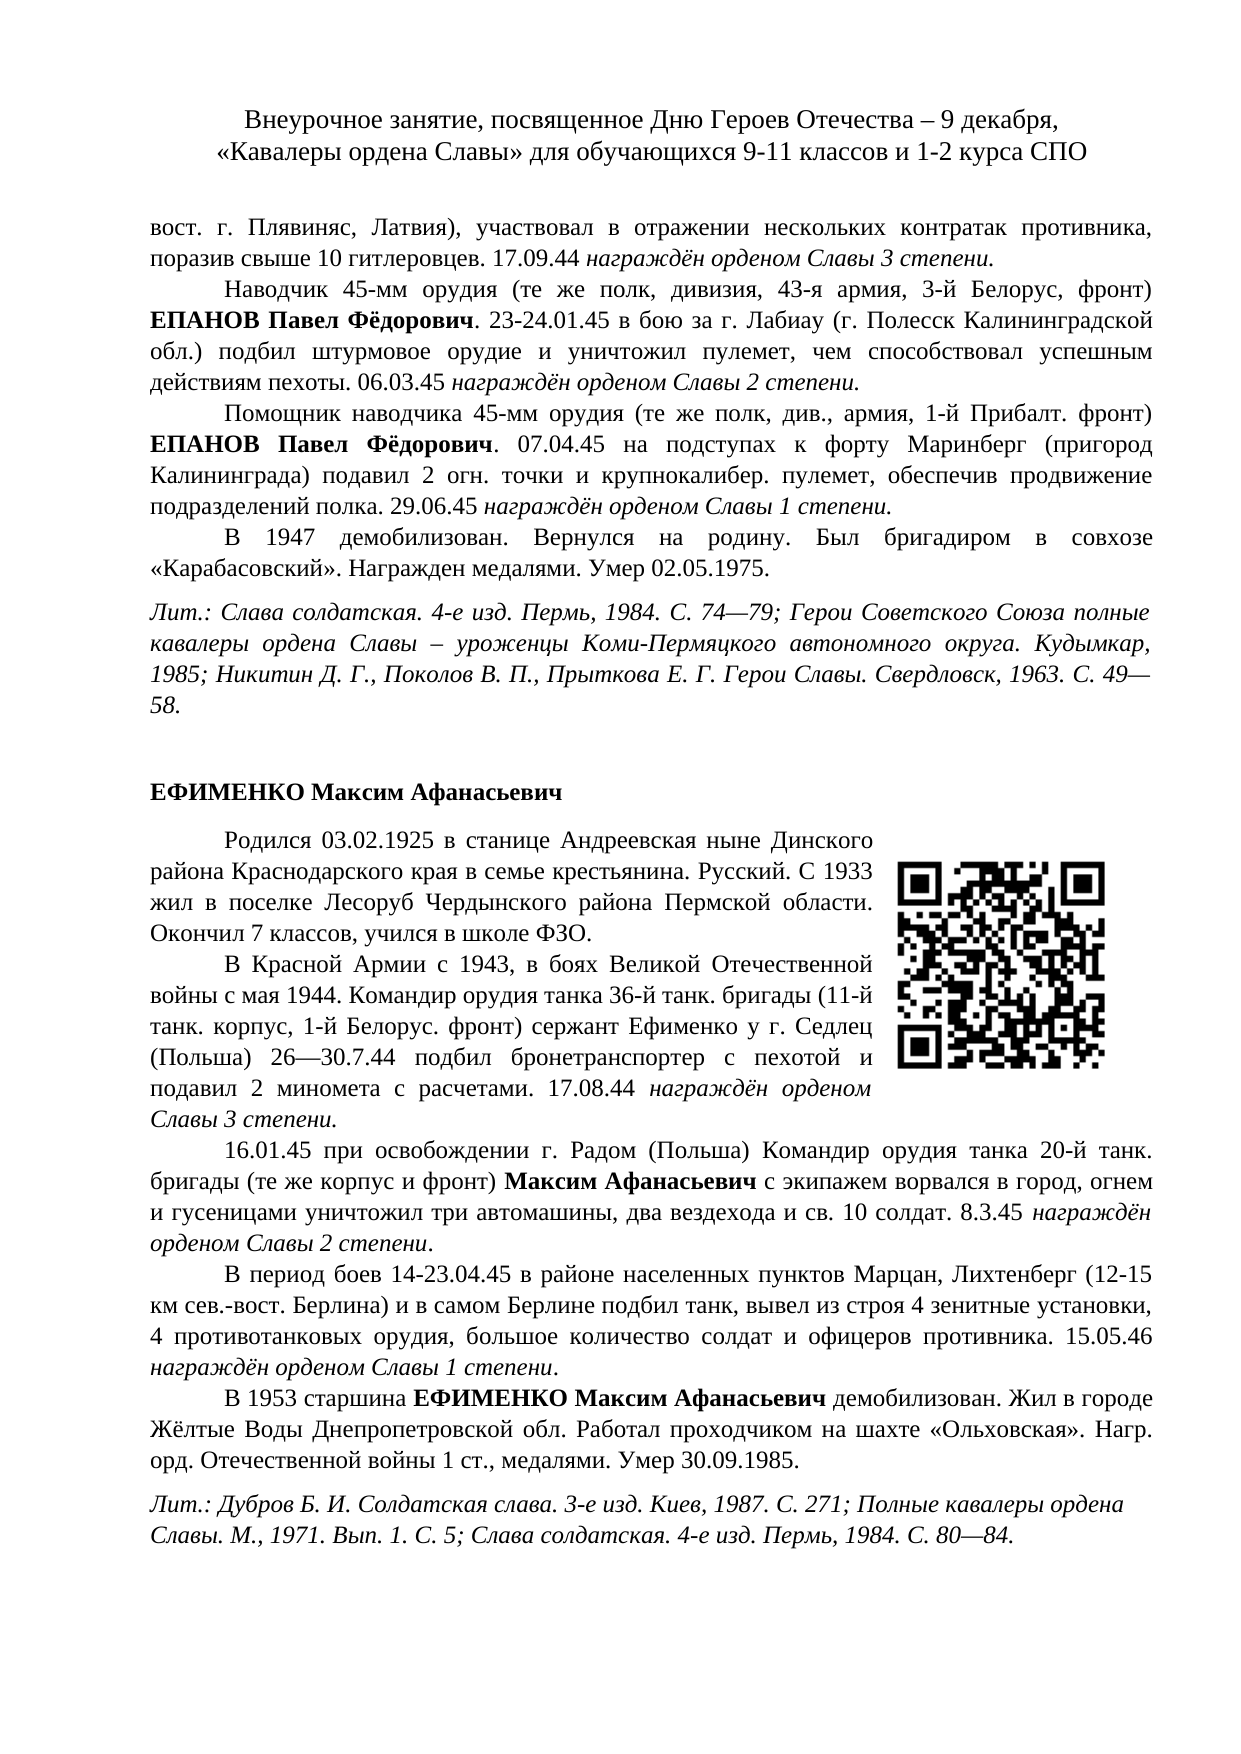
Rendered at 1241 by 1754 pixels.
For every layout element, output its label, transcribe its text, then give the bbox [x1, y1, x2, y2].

text ЕФИМЕНКО Максим Афанасьевич [150, 777, 1153, 806]
text 16.01.45 при освобождении г. Радом (Польша) Командир орудия танка 20-й танк. бригады (те же корпус и фронт) Максим Афанасьевич с экипажем ворвался в город, огнем и гусеницами уничтожил три автомашины, два вездехода и св. 10 солдат. 8.3.45 награждён орденом Славы 2 степени. [150, 1135, 1153, 1257]
text Наводчик 45-мм орудия (те же полк, дивизия, 43-я армия, 3-й Белорус, фронт) ЕПАНОВ Павел Фёдорович. 23-24.01.45 в бою за г. Лабиау (г. Полесск Калининградской обл.) подбил штурмовое орудие и уничтожил пулемет, чем способствовал успешным действиям пехоты. 06.03.45 награждён орденом Славы 2 степени. [150, 274, 1153, 396]
text В Красной Армии с 1943, в боях Великой Отечественной войны с мая 1944. Командир орудия танка 36-й танк. бригады (11-й танк. корпус, 1-й Белорус. фронт) сержант Ефименко у г. Седлец (Польша) 26—30.7.44 подбил бронетранспортер с пехотой и подавил 2 миномета с расчетами. 17.08.44 награждён орденом Славы 3 степени. [150, 949, 1153, 1133]
text Лит.: Слава солдатская. 4-е изд. Пермь, 1984. С. 74—79; Герои Советского Союза полные кавалеры ордена Славы – уроженцы Коми-Пермяцкого автономного округа. Кудымкар, 1985; Никитин Д. Г., Поколов В. П., Прыткова Е. Г. Герои Славы. Свердловск, 1963. С. 49—58. [150, 597, 1153, 719]
text В период боев 14-23.04.45 в районе населенных пунктов Марцан, Лихтенберг (12-15 км сев.-вост. Берлина) и в самом Берлине подбил танк, вывел из строя 4 зенитные установки, 4 противотанковых орудия, большое количество солдат и офицеров противника. 15.05.46 награждён орденом Славы 1 степени. [150, 1259, 1153, 1381]
text Помощник наводчика 45-мм орудия (те же полк, див., армия, 1-й Прибалт. фронт) ЕПАНОВ Павел Фёдорович. 07.04.45 на подступах к форту Маринберг (пригород Калининграда) подавил 2 огн. точки и крупнокалибер. пулемет, обеспечив продвижение подразделений полка. 29.06.45 награждён орденом Славы 1 степени. [150, 398, 1153, 520]
picture [873, 837, 1130, 1094]
text В 1953 старшина ЕФИМЕНКО Максим Афанасьевич демобилизован. Жил в городе Жёлтые Воды Днепропетровской обл. Работал проходчиком на шахте «Ольховская». Нагр. орд. Отечественной войны 1 ст., медалями. Умер 30.09.1985. [150, 1383, 1153, 1474]
text Лит.: Дубров Б. И. Солдатская слава. 3-е изд. Киев, 1987. С. 271; Полные кавалеры ордена Славы. М., 1971. Вып. 1. С. 5; Слава солдатская. 4-е изд. Пермь, 1984. С. 80—84. [150, 1489, 1153, 1549]
text В 1947 демобилизован. Вернулся на родину. Был бригадиром в совхозе «Карабасовский». Награжден медалями. Умер 02.05.1975. [150, 522, 1153, 582]
text Родился 03.02.1925 в станице Андреевская ныне Динского района Краснодарского края в семье крестьянина. Русский. С 1933 жил в поселке Лесоруб Чердынского района Пермской области. Окончил 7 классов, учился в школе ФЗО. [150, 825, 1153, 947]
